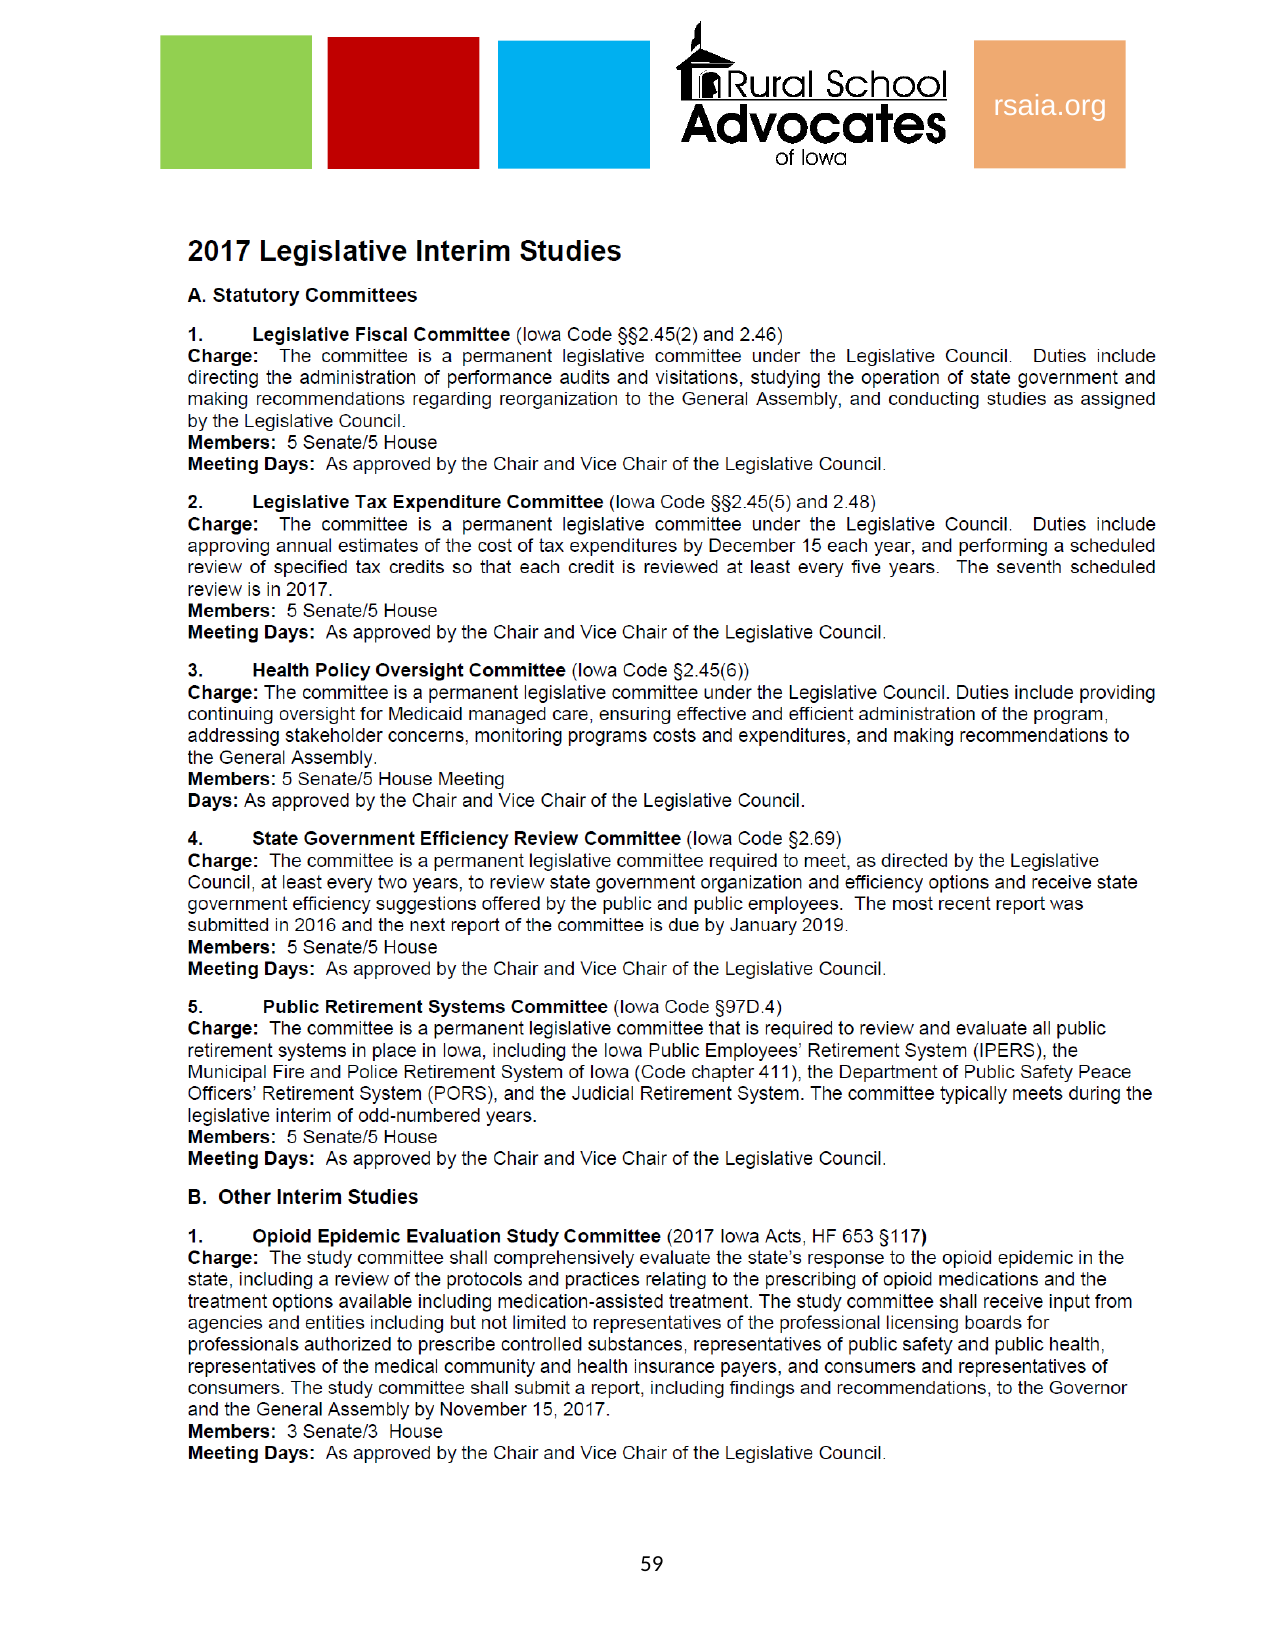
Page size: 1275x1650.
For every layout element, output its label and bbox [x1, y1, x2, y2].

picture [666, 7, 958, 181]
picture [150, 215, 1187, 1489]
